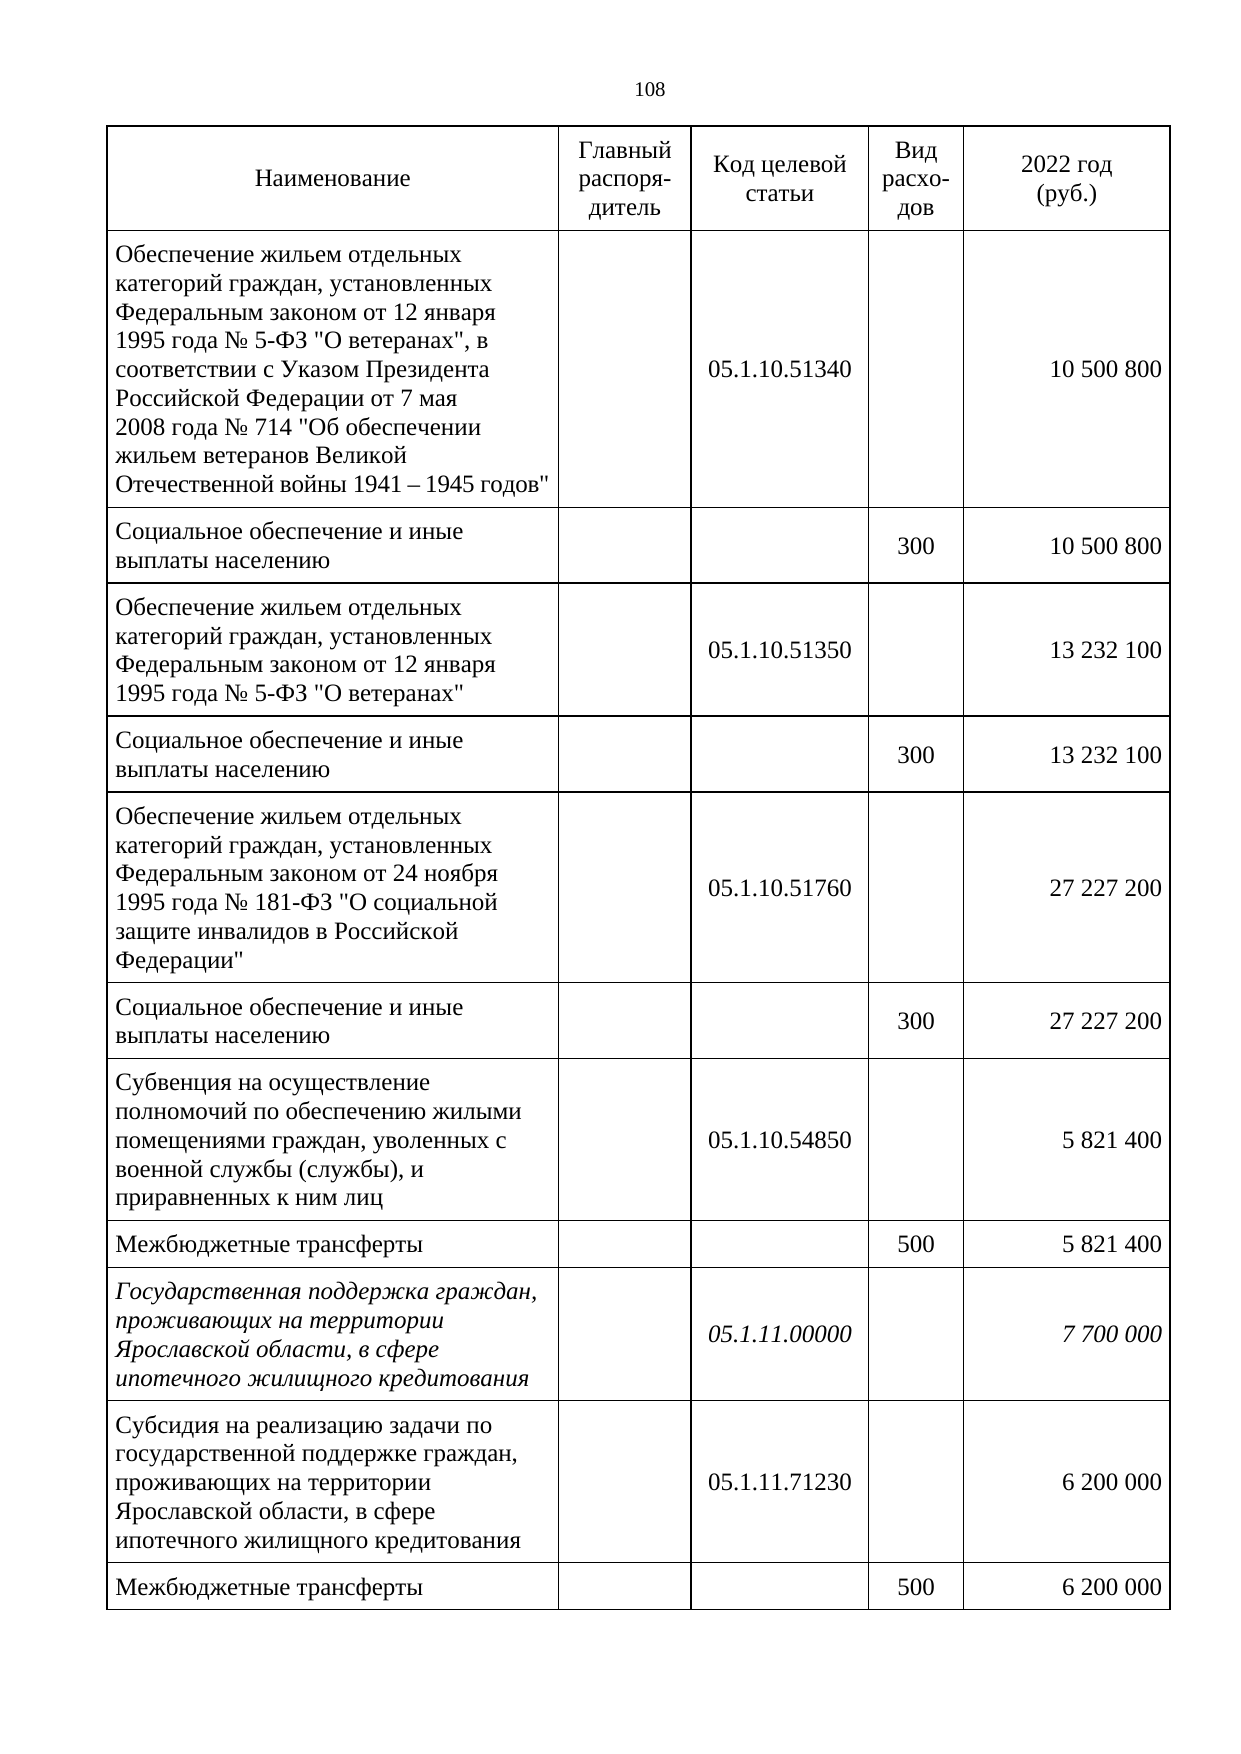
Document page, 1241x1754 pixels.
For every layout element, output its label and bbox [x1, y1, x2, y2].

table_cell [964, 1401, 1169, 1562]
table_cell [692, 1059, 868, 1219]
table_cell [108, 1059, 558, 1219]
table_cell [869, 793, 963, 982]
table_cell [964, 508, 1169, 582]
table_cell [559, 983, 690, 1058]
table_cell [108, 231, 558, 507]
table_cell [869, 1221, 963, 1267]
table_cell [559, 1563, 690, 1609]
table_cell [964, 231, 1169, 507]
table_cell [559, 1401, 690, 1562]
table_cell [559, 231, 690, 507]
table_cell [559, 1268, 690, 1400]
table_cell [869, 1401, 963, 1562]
table_header [964, 127, 1169, 229]
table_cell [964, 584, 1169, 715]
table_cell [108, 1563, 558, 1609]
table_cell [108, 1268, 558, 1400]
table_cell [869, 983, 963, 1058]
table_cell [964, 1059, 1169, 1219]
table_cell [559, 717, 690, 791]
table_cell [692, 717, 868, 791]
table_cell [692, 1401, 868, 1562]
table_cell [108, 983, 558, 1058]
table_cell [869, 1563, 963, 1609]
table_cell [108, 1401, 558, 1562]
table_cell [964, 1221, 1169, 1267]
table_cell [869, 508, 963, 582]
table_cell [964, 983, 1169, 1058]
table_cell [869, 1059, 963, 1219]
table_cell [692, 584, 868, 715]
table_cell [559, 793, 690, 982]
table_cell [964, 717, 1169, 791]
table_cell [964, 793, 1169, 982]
table_header [692, 127, 868, 229]
table_header [559, 127, 690, 229]
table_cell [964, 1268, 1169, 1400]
table_header [869, 127, 963, 229]
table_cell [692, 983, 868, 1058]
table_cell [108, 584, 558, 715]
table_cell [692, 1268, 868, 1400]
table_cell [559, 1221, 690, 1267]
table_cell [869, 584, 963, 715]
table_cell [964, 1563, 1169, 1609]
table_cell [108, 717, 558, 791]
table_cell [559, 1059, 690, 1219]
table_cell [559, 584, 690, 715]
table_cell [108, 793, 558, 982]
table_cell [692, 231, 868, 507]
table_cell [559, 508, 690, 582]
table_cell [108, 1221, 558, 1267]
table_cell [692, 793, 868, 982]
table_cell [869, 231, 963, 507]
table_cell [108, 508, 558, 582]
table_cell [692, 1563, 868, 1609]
table_header [108, 127, 558, 229]
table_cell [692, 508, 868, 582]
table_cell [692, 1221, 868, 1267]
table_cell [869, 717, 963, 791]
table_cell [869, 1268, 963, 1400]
